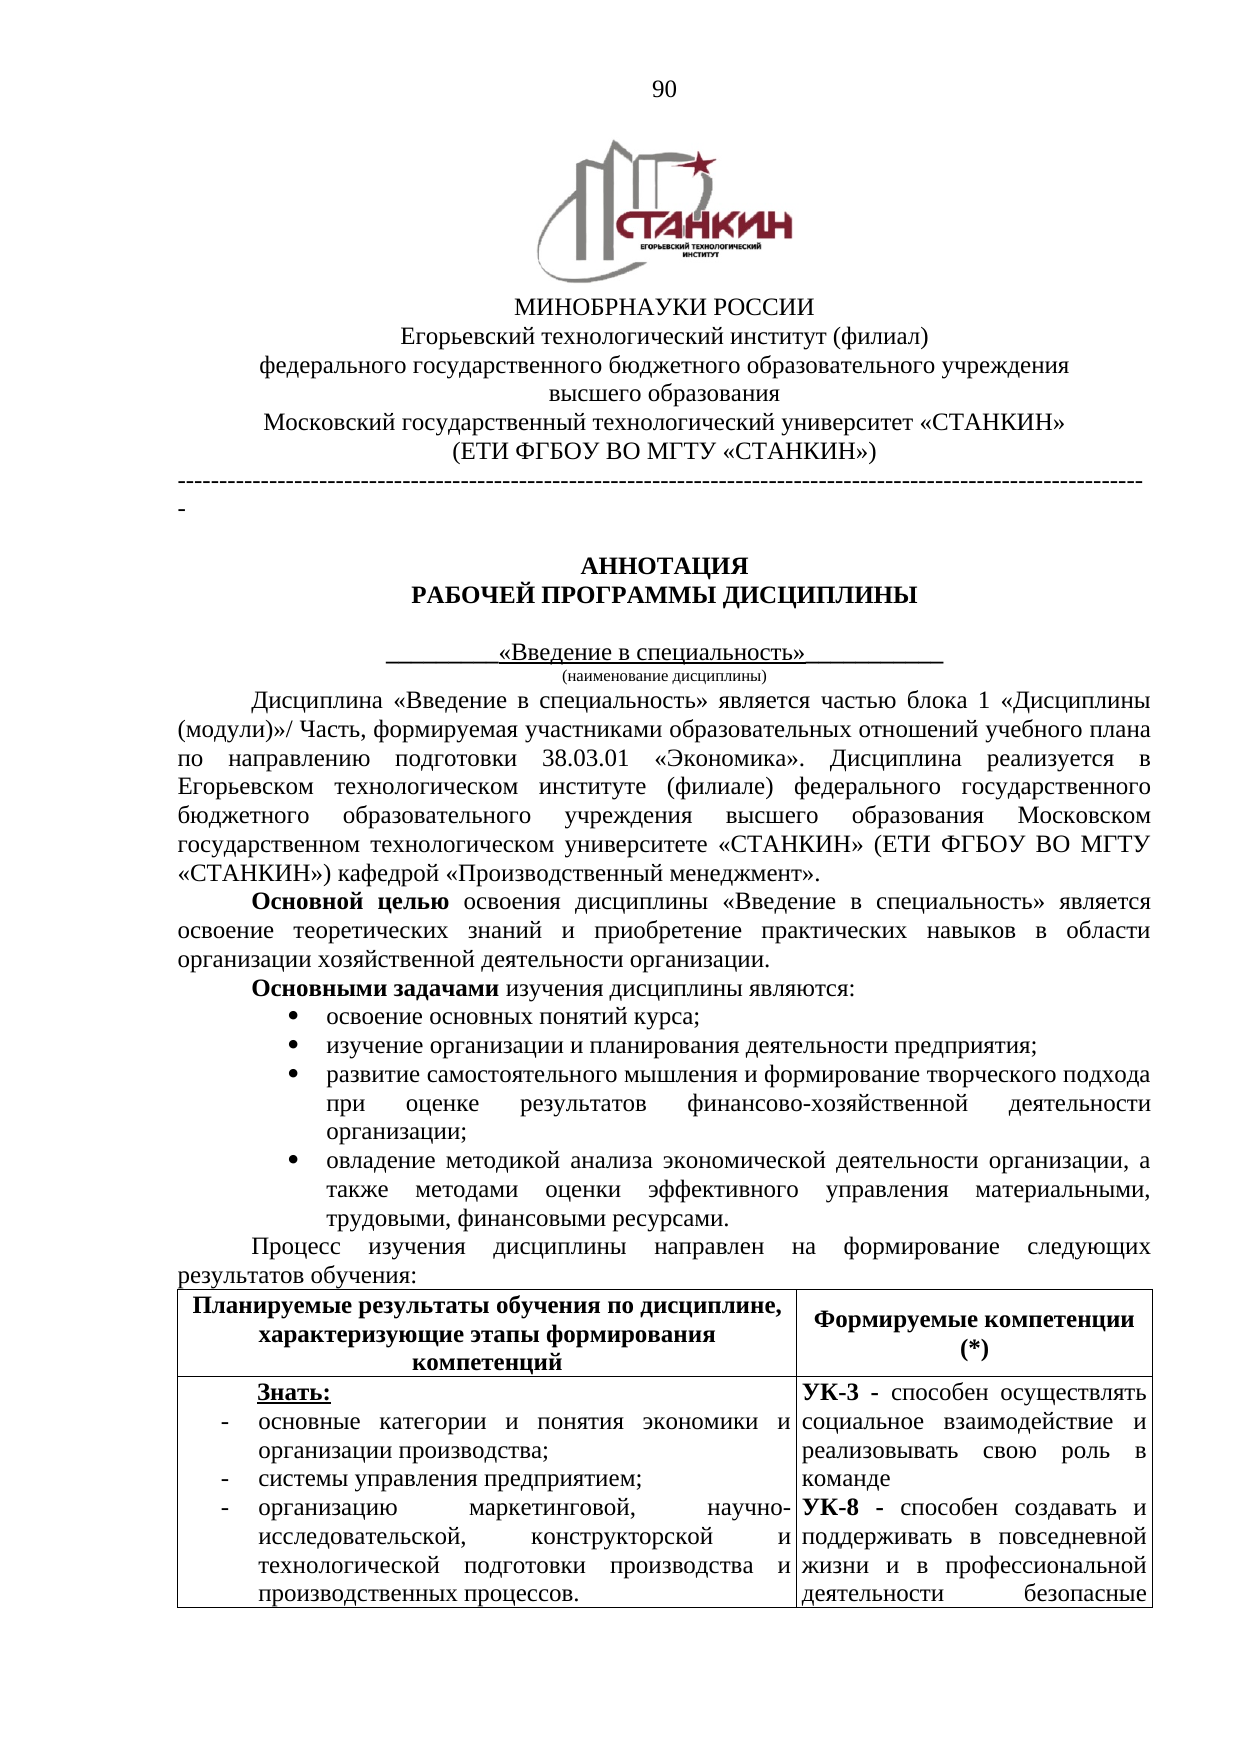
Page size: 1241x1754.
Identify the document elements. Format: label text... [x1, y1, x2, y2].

text Дисциплина «Введение в специальность» является частью блока 1 «Дисциплины (модули)»/ Часть, формируемая участниками образовательных отношений учебного плана по направлению подготовки 38.03.01 «Экономика». Дисциплина реализуется в Егорьевском технологическом институте (филиале) федерального государственного бюджетного образовательного учреждения высшего образования Московском государственном технологическом университете «СТАНКИН» (ЕТИ ФГБОУ ВО МГТУ «СТАНКИН») кафедрой «Производственный менеджмент». [177, 685, 1152, 886]
text Основными задачами изучения дисциплины являются: [177, 973, 1152, 1001]
text Егорьевский технологический институт (филиал) [177, 321, 1152, 350]
list освоение основных понятий курса; [289, 1001, 1152, 1030]
text федерального государственного бюджетного образовательного учреждения [177, 350, 1152, 378]
list овладение методикой анализа экономической деятельности организации, а также методами оценки эффективного управления материальными, трудовыми, финансовыми ресурсами. [289, 1145, 1152, 1231]
text (наименование дисциплины) [177, 666, 1152, 685]
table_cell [178, 1377, 796, 1607]
text Основной целью освоения дисциплины «Введение в специальность» является освоение теоретических знаний и приобретение практических навыков в области организации хозяйственной деятельности организации. [177, 886, 1152, 973]
list развитие самостоятельного мышления и формирование творческого подхода при оценке результатов финансово-хозяйственной деятельности организации; [289, 1059, 1152, 1145]
table_header Планируемые результаты обучения по дисциплине, характеризующие этапы формирования компетенций [178, 1290, 796, 1376]
text МИНОБРНАУКИ РОССИИ [177, 292, 1152, 321]
text _________«Введение в специальность»___________ [177, 637, 1152, 666]
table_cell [797, 1377, 1152, 1607]
text (ЕТИ ФГБОУ ВО МГТУ «СТАНКИН») [177, 436, 1152, 465]
text РАБОЧЕЙ ПРОГРАММЫ ДИСЦИПЛИНЫ [177, 580, 1152, 608]
text высшего образования [177, 378, 1152, 407]
text --------------------------------------------------------------------------------------------------------------------- [177, 465, 1152, 522]
list изучение организации и планирования деятельности предприятия; [289, 1030, 1152, 1059]
text Московский государственный технологический университет «СТАНКИН» [177, 407, 1152, 436]
text АННОТАЦИЯ [177, 551, 1152, 580]
picture [521, 131, 808, 293]
table_header Формируемые компетенции (*) [797, 1290, 1152, 1376]
text Процесс изучения дисциплины направлен на формирование следующих результатов обучения: [177, 1231, 1152, 1289]
